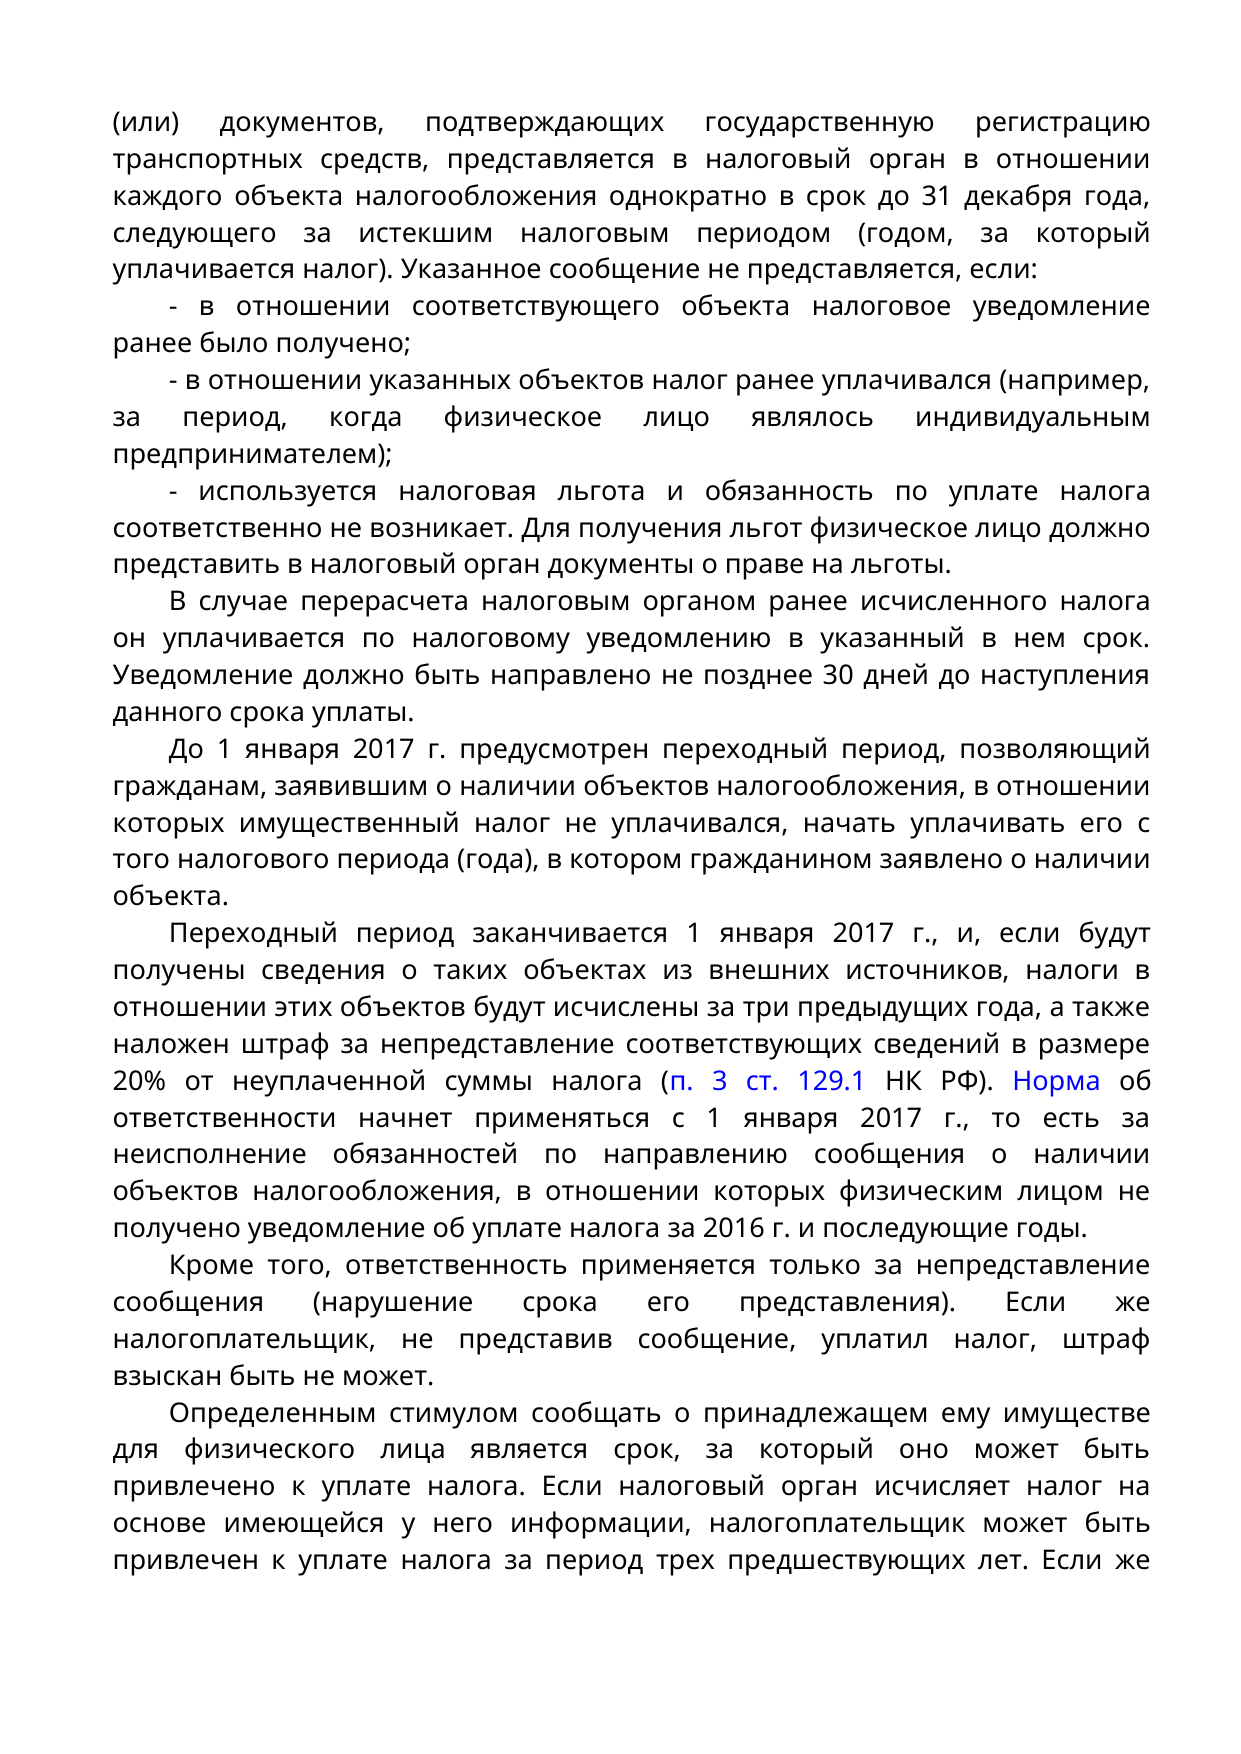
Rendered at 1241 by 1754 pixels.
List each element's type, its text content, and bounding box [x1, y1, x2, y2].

text Переходный период заканчивается 1 января 2017 г., и, если будут получены сведения о таких объектах из внешних источников, налоги в отношении этих объектов будут исчислены за три предыдущих года, а также наложен штраф за непредставление соответствующих сведений в размере 20% от неуплаченной суммы налога (п. 3 ст. 129.1 НК РФ). Норма об ответственности начнет применяться с 1 января 2017 г., то есть за неисполнение обязанностей по направлению сообщения о наличии объектов налогообложения, в отношении которых физическим лицом не получено уведомление об уплате налога за 2016 г. и последующие годы. [112, 914, 1152, 1246]
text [112, 102, 1152, 287]
text - в отношении указанных объектов налог ранее уплачивался (например, за период, когда физическое лицо являлось индивидуальным предпринимателем); [112, 361, 1152, 471]
text В случае перерасчета налоговым органом ранее исчисленного налога он уплачивается по налоговому уведомлению в указанный в нем срок. Уведомление должно быть направлено не позднее 30 дней до наступления данного срока уплаты. [112, 582, 1152, 729]
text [112, 1393, 1152, 1577]
text - используется налоговая льгота и обязанность по уплате налога соответственно не возникает. Для получения льгот физическое лицо должно представить в налоговый орган документы о праве на льготы. [112, 471, 1152, 582]
text До 1 января 2017 г. предусмотрен переходный период, позволяющий гражданам, заявившим о наличии объектов налогообложения, в отношении которых имущественный налог не уплачивался, начать уплачивать его с того налогового периода (года), в котором гражданином заявлено о наличии объекта. [112, 729, 1152, 914]
text Кроме того, ответственность применяется только за непредставление сообщения (нарушение срока его представления). Если же налогоплательщик, не представив сообщение, уплатил налог, штраф взыскан быть не может. [112, 1246, 1152, 1393]
text - в отношении соответствующего объекта налоговое уведомление ранее было получено; [112, 287, 1152, 361]
